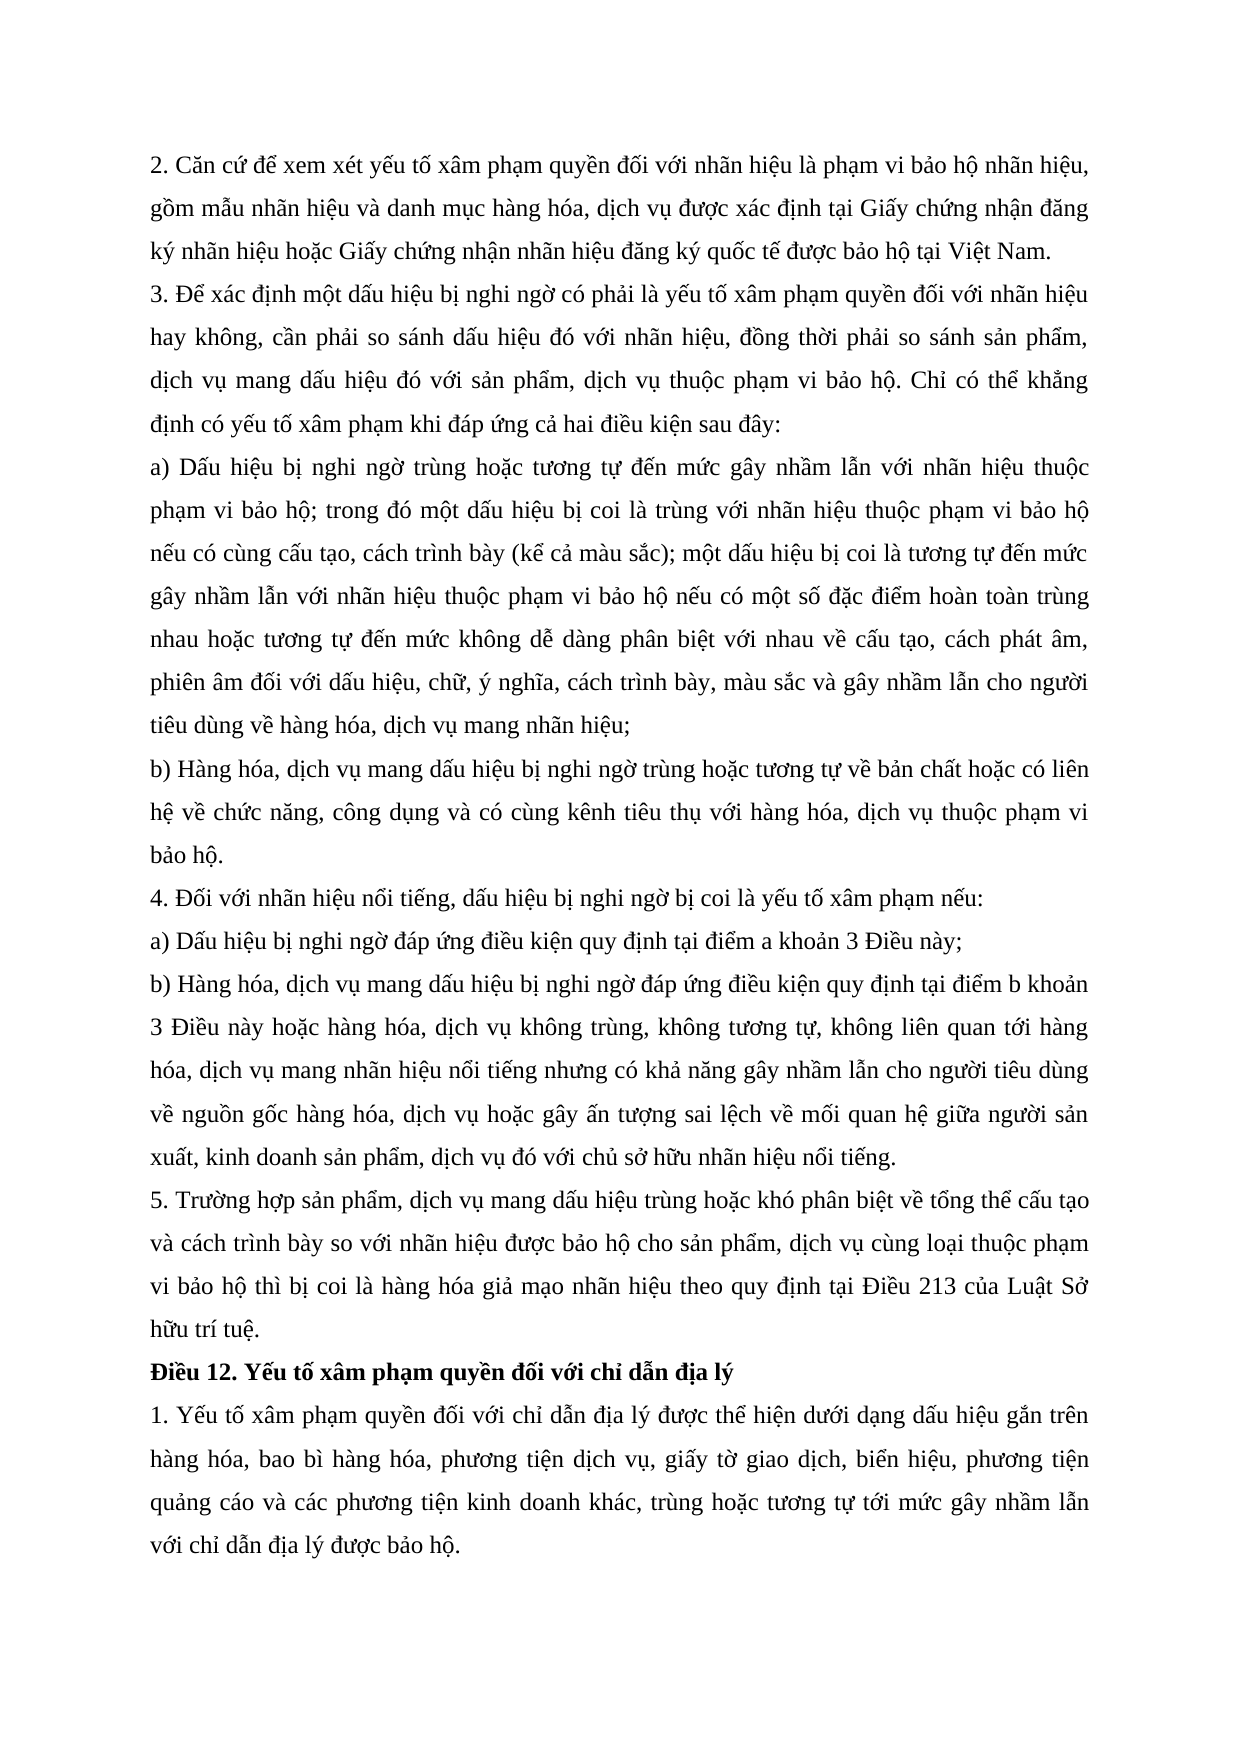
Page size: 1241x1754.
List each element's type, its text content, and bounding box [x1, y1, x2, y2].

text 3. Để xác định một dấu hiệu bị nghi ngờ có phải là yếu tố xâm phạm quyền đối với nhãn hiệu hay không, cần phải so sánh dấu hiệu đó với nhãn hiệu, đồng thời phải so sánh sản phẩm, dịch vụ mang dấu hiệu đó với sản phẩm, dịch vụ thuộc phạm vi bảo hộ. Chỉ có thể khẳng định có yếu tố xâm phạm khi đáp ứng cả hai điều kiện sau đây: [150, 279, 1090, 437]
text 1. Yếu tố xâm phạm quyền đối với chỉ dẫn địa lý được thể hiện dưới dạng dấu hiệu gắn trên hàng hóa, bao bì hàng hóa, phương tiện dịch vụ, giấy tờ giao dịch, biển hiệu, phương tiện quảng cáo và các phương tiện kinh doanh khác, trùng hoặc tương tự tới mức gây nhầm lẫn với chỉ dẫn địa lý được bảo hộ. [150, 1401, 1090, 1559]
text Điều 12. Yếu tố xâm phạm quyền đối với chỉ dẫn địa lý [150, 1357, 1090, 1386]
text 5. Trường hợp sản phẩm, dịch vụ mang dấu hiệu trùng hoặc khó phân biệt về tổng thể cấu tạo và cách trình bày so với nhãn hiệu được bảo hộ cho sản phẩm, dịch vụ cùng loại thuộc phạm vi bảo hộ thì bị coi là hàng hóa giả mạo nhãn hiệu theo quy định tại Điều 213 của Luật Sở hữu trí tuệ. [150, 1185, 1090, 1343]
text a) Dấu hiệu bị nghi ngờ đáp ứng điều kiện quy định tại điểm a khoản 3 Điều này; [150, 926, 1090, 955]
text b) Hàng hóa, dịch vụ mang dấu hiệu bị nghi ngờ trùng hoặc tương tự về bản chất hoặc có liên hệ về chức năng, công dụng và có cùng kênh tiêu thụ với hàng hóa, dịch vụ thuộc phạm vi bảo hộ. [150, 754, 1090, 869]
text b) Hàng hóa, dịch vụ mang dấu hiệu bị nghi ngờ đáp ứng điều kiện quy định tại điểm b khoản 3 Điều này hoặc hàng hóa, dịch vụ không trùng, không tương tự, không liên quan tới hàng hóa, dịch vụ mang nhãn hiệu nổi tiếng nhưng có khả năng gây nhầm lẫn cho người tiêu dùng về nguồn gốc hàng hóa, dịch vụ hoặc gây ấn tượng sai lệch về mối quan hệ giữa người sản xuất, kinh doanh sản phẩm, dịch vụ đó với chủ sở hữu nhãn hiệu nổi tiếng. [150, 969, 1090, 1171]
text 2. Căn cứ để xem xét yếu tố xâm phạm quyền đối với nhãn hiệu là phạm vi bảo hộ nhãn hiệu, gồm mẫu nhãn hiệu và danh mục hàng hóa, dịch vụ được xác định tại Giấy chứng nhận đăng ký nhãn hiệu hoặc Giấy chứng nhận nhãn hiệu đăng ký quốc tế được bảo hộ tại Việt Nam. [150, 150, 1090, 265]
text a) Dấu hiệu bị nghi ngờ trùng hoặc tương tự đến mức gây nhầm lẫn với nhãn hiệu thuộc phạm vi bảo hộ; trong đó một dấu hiệu bị coi là trùng với nhãn hiệu thuộc phạm vi bảo hộ nếu có cùng cấu tạo, cách trình bày (kể cả màu sắc); một dấu hiệu bị coi là tương tự đến mức gây nhầm lẫn với nhãn hiệu thuộc phạm vi bảo hộ nếu có một số đặc điểm hoàn toàn trùng nhau hoặc tương tự đến mức không dễ dàng phân biệt với nhau về cấu tạo, cách phát âm, phiên âm đối với dấu hiệu, chữ, ý nghĩa, cách trình bày, màu sắc và gây nhầm lẫn cho người tiêu dùng về hàng hóa, dịch vụ mang nhãn hiệu; [150, 452, 1090, 739]
text 4. Đối với nhãn hiệu nổi tiếng, dấu hiệu bị nghi ngờ bị coi là yếu tố xâm phạm nếu: [150, 883, 1090, 912]
